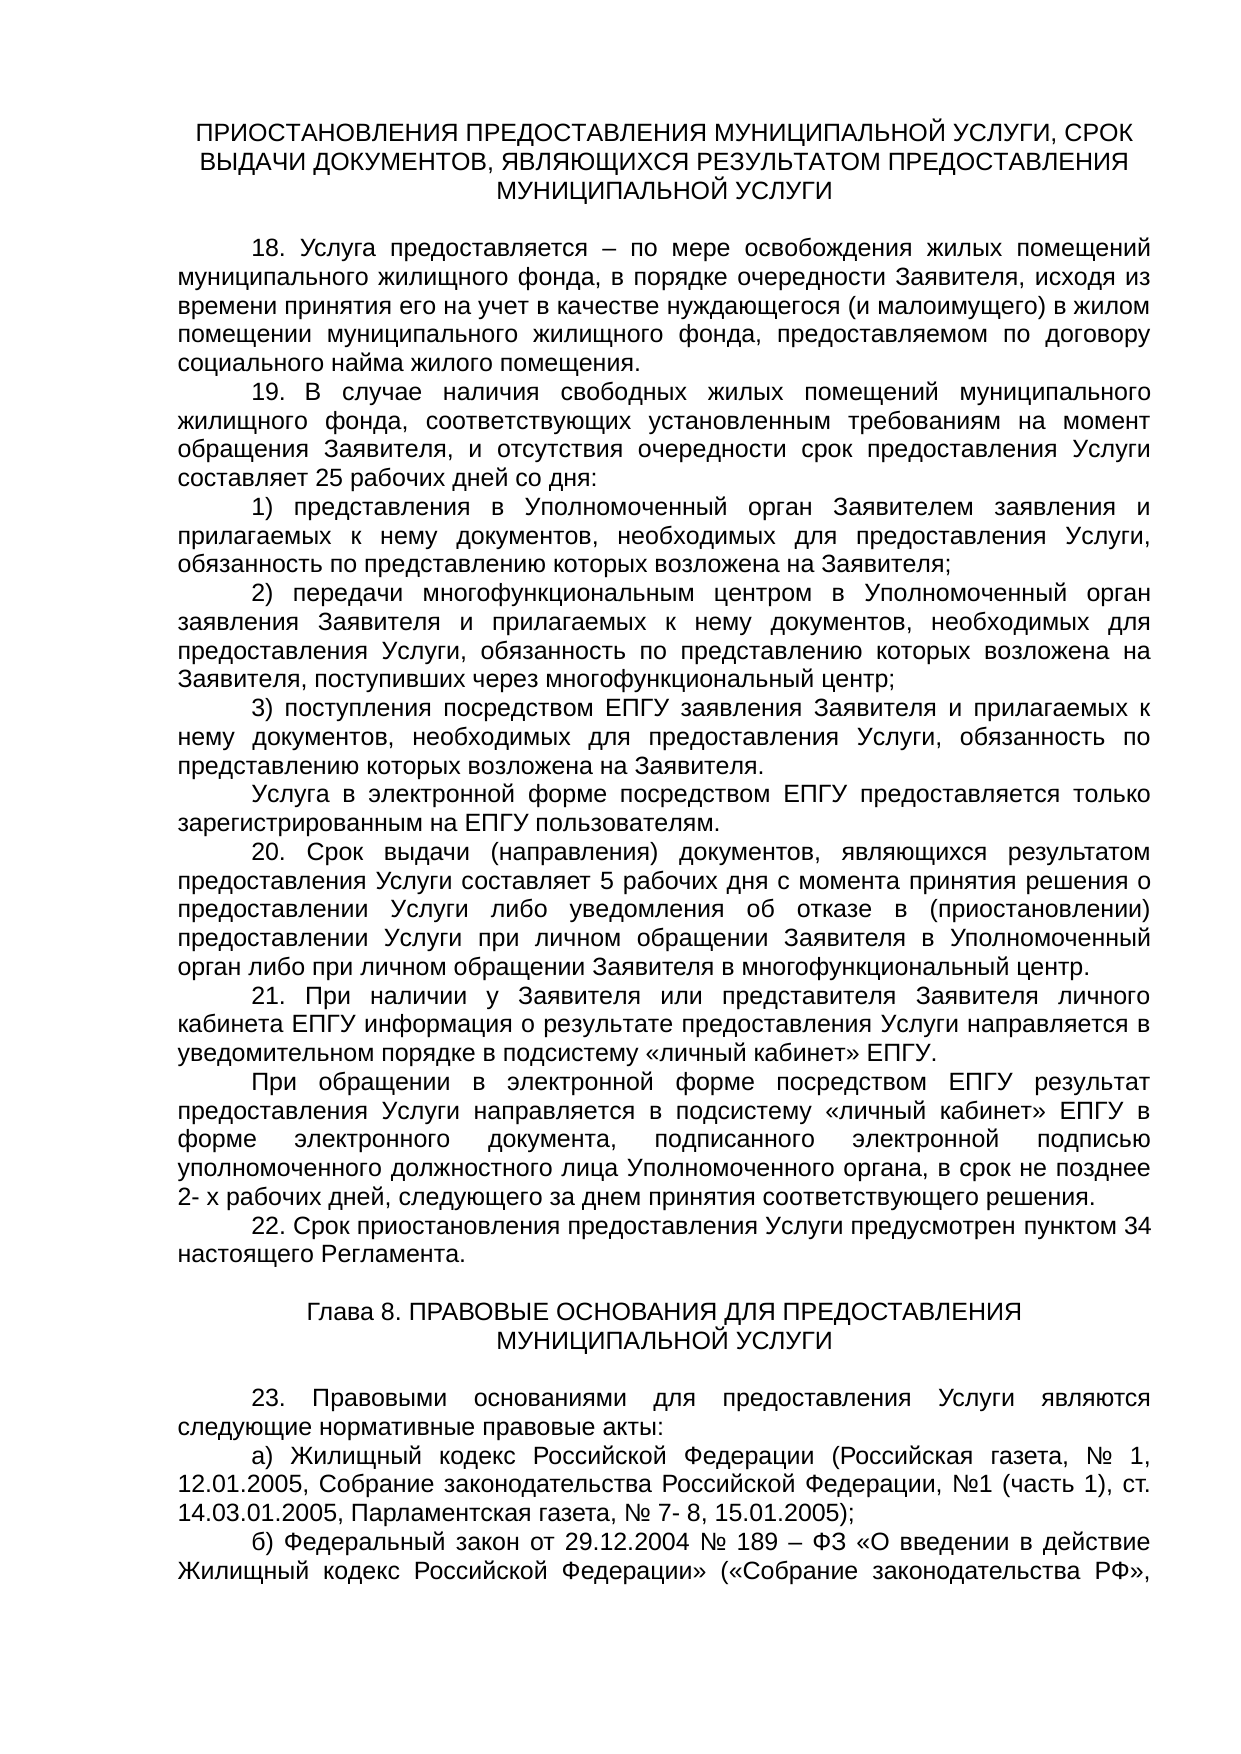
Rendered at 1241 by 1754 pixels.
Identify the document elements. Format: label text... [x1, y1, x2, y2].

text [177, 1527, 1152, 1584]
text 2) передачи многофункциональным центром в Уполномоченный орган заявления Заявителя и прилагаемых к нему документов, необходимых для предоставления Услуги, обязанность по представлению которых возложена на Заявителя, поступивших через многофункциональный центр; [177, 578, 1152, 693]
text 21. При наличии у Заявителя или представителя Заявителя личного кабинета ЕПГУ информация о результате предоставления Услуги направляется в уведомительном порядке в подсистему «личный кабинет» ЕПГУ. [177, 981, 1152, 1067]
text При обращении в электронной форме посредством ЕПГУ результат предоставления Услуги направляется в подсистему «личный кабинет» ЕПГУ в форме электронного документа, подписанного электронной подписью уполномоченного должностного лица Уполномоченного органа, в срок не позднее 2- х рабочих дней, следующего за днем принятия соответствующего решения. [177, 1067, 1152, 1211]
text 3) поступления посредством ЕПГУ заявления Заявителя и прилагаемых к нему документов, необходимых для предоставления Услуги, обязанность по представлению которых возложена на Заявителя. [177, 693, 1152, 779]
text МУНИЦИПАЛЬНОЙ УСЛУГИ [177, 1326, 1152, 1354]
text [177, 118, 1152, 204]
text 19. В случае наличия свободных жилых помещений муниципального жилищного фонда, соответствующих установленным требованиям на момент обращения Заявителя, и отсутствия очередности срок предоставления Услуги составляет 25 рабочих дней со дня: [177, 377, 1152, 492]
text 22. Срок приостановления предоставления Услуги предусмотрен пунктом 34 настоящего Регламента. [177, 1211, 1152, 1268]
text 18. Услуга предоставляется – по мере освобождения жилых помещений муниципального жилищного фонда, в порядке очередности Заявителя, исходя из времени принятия его на учет в качестве нуждающегося (и малоимущего) в жилом помещении муниципального жилищного фонда, предоставляемом по договору социального найма жилого помещения. [177, 233, 1152, 377]
text 1) представления в Уполномоченный орган Заявителем заявления и прилагаемых к нему документов, необходимых для предоставления Услуги, обязанность по представлению которых возложена на Заявителя; [177, 492, 1152, 578]
text 23. Правовыми основаниями для предоставления Услуги являются следующие нормативные правовые акты: [177, 1383, 1152, 1441]
text 20. Срок выдачи (направления) документов, являющихся результатом предоставления Услуги составляет 5 рабочих дня с момента принятия решения о предоставлении Услуги либо уведомления об отказе в (приостановлении) предоставлении Услуги при личном обращении Заявителя в Уполномоченный орган либо при личном обращении Заявителя в многофункциональный центр. [177, 837, 1152, 981]
text Глава 8. ПРАВОВЫЕ ОСНОВАНИЯ ДЛЯ ПРЕДОСТАВЛЕНИЯ [177, 1297, 1152, 1326]
text Услуга в электронной форме посредством ЕПГУ предоставляется только зарегистрированным на ЕПГУ пользователям. [177, 779, 1152, 837]
text а) Жилищный кодекс Российской Федерации (Российская газета, № 1, 12.01.2005, Собрание законодательства Российской Федерации, №1 (часть 1), ст. 14.03.01.2005, Парламентская газета, № 7- 8, 15.01.2005); [177, 1441, 1152, 1527]
